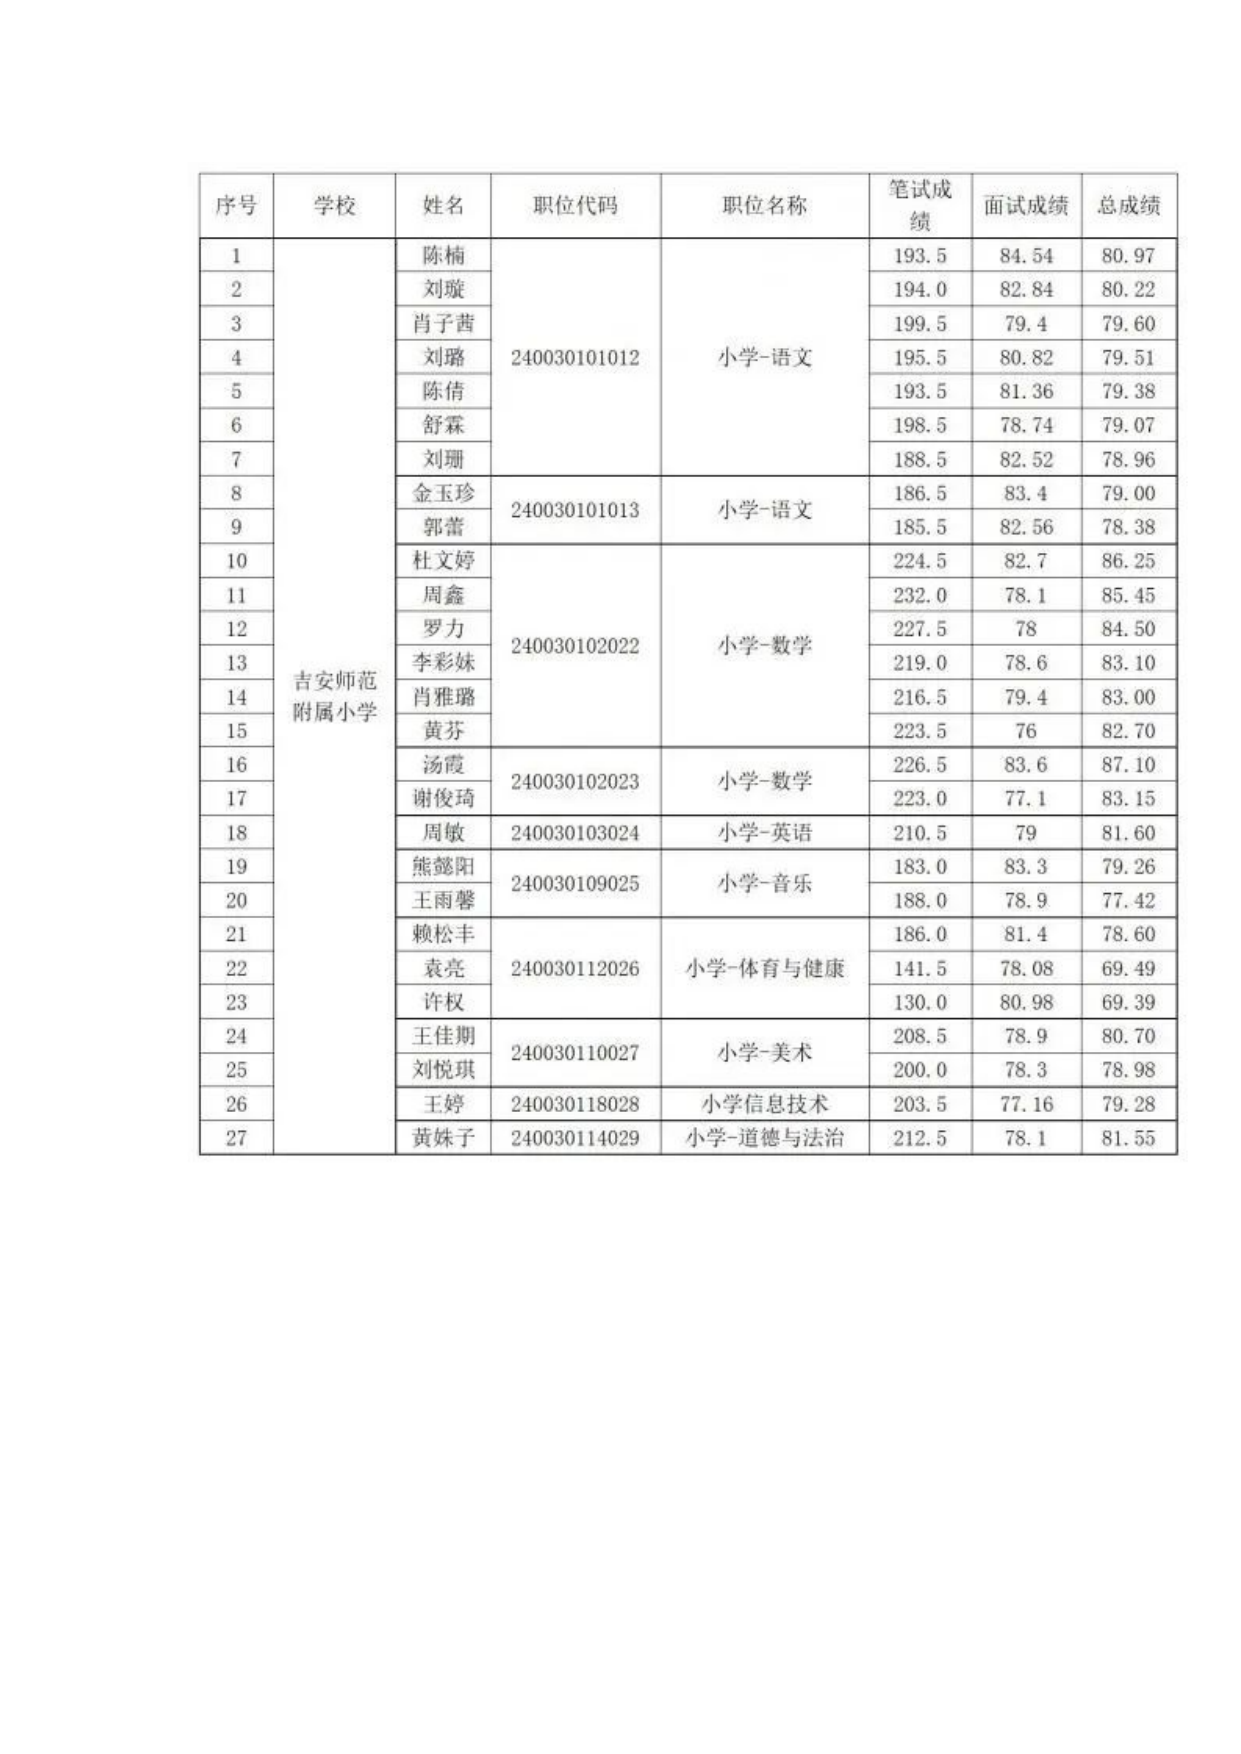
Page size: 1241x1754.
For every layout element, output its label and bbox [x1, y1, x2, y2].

picture [187, 162, 1188, 1173]
